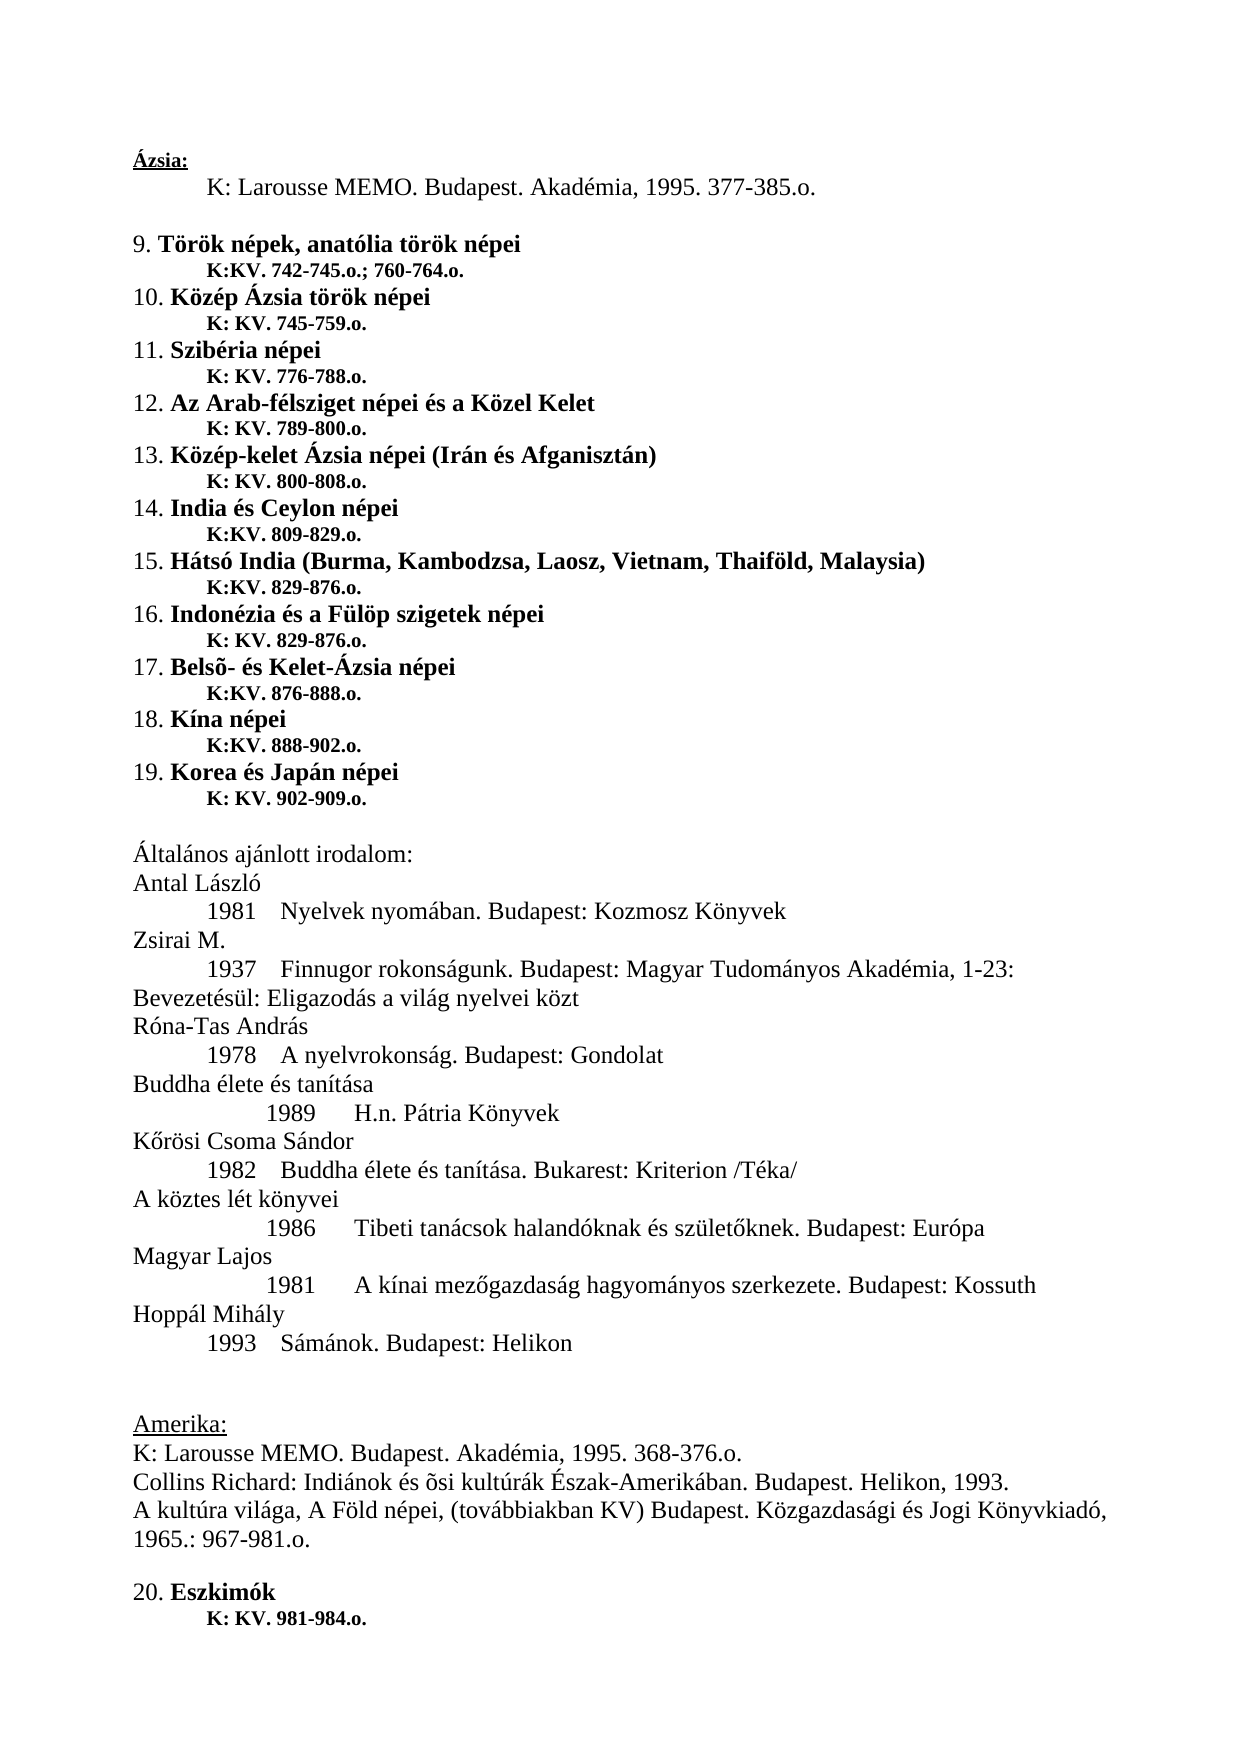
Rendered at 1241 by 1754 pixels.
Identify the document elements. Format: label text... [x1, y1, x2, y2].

text K:KV. 809-829.o. [133, 522, 1108, 546]
text K: KV. 789-800.o. [133, 416, 1108, 440]
text 10. Közép Ázsia török népei [133, 282, 1108, 311]
text 18. Kína népei [133, 704, 1108, 733]
text K:KV. 876-888.o. [133, 680, 1108, 704]
text K:KV. 829-876.o. [133, 575, 1108, 599]
text K: Larousse MEMO. Budapest. Akadémia, 1995. 377-385.o. [133, 172, 1108, 200]
text K: KV. 800-808.o. [133, 469, 1108, 493]
text K: KV. 829-876.o. [133, 628, 1108, 652]
text Magyar Lajos [133, 1241, 1108, 1270]
text 1982 Buddha élete és tanítása. Bukarest: Kriterion /Téka/ [133, 1155, 1108, 1184]
text 1937 Finnugor rokonságunk. Budapest: Magyar Tudományos Akadémia, 1-23: Bevezetésül: Eligazodás a világ nyelvei közt [133, 954, 1108, 1011]
text K:KV. 888-902.o. [133, 733, 1108, 757]
text 19. Korea és Japán népei [133, 757, 1108, 786]
text K: KV. 776-788.o. [133, 363, 1108, 388]
text 12. Az Arab-félsziget népei és a Közel Kelet [133, 388, 1108, 416]
text 1981 Nyelvek nyomában. Budapest: Kozmosz Könyvek [133, 896, 1108, 925]
text 1989 H.n. Pátria Könyvek [133, 1098, 1108, 1126]
text K: KV. 981-984.o. [133, 1606, 1108, 1630]
text 1981 A kínai mezőgazdaság hagyományos szerkezete. Budapest: Kossuth [133, 1270, 1108, 1299]
text Ázsia: [133, 148, 1108, 172]
text 14. India és Ceylon népei [133, 493, 1108, 522]
text Kőrösi Csoma Sándor [133, 1126, 1108, 1155]
text Collins Richard: Indiánok és õsi kultúrák Észak-Amerikában. Budapest. Helikon, 1993. [133, 1467, 1108, 1495]
text K: Larousse MEMO. Budapest. Akadémia, 1995. 368-376.o. [133, 1438, 1108, 1467]
text 11. Szibéria népei [133, 335, 1108, 363]
text Buddha élete és tanítása [133, 1069, 1108, 1098]
text 1993 Sámánok. Budapest: Helikon [133, 1328, 1108, 1356]
text 20. Eszkimók [133, 1577, 1108, 1606]
text 15. Hátsó India (Burma, Kambodzsa, Laosz, Vietnam, Thaiföld, Malaysia) [133, 546, 1108, 575]
text A köztes lét könyvei [133, 1184, 1108, 1213]
text Róna-Tas András [133, 1011, 1108, 1040]
text 1986 Tibeti tanácsok halandóknak és születőknek. Budapest: Európa [133, 1213, 1108, 1241]
text 17. Belsõ- és Kelet-Ázsia népei [133, 652, 1108, 680]
text 13. Közép-kelet Ázsia népei (Irán és Afganisztán) [133, 440, 1108, 469]
text 1978 A nyelvrokonság. Budapest: Gondolat [133, 1040, 1108, 1069]
text Amerika: [133, 1409, 1108, 1438]
text K:KV. 742-745.o.; 760-764.o. [133, 258, 1108, 282]
text 9. Török népek, anatólia török népei [133, 229, 1108, 258]
text Antal László [133, 868, 1108, 896]
text K: KV. 745-759.o. [133, 311, 1108, 335]
text Általános ajánlott irodalom: [133, 839, 1108, 868]
text Zsirai M. [133, 925, 1108, 954]
text 16. Indonézia és a Fülöp szigetek népei [133, 599, 1108, 628]
text A kultúra világa, A Föld népei, (továbbiakban KV) Budapest. Közgazdasági és Jogi Könyvkiadó, 1965.: 967-981.o. [133, 1495, 1108, 1553]
text K: KV. 902-909.o. [133, 786, 1108, 810]
text Hoppál Mihály [133, 1299, 1108, 1328]
